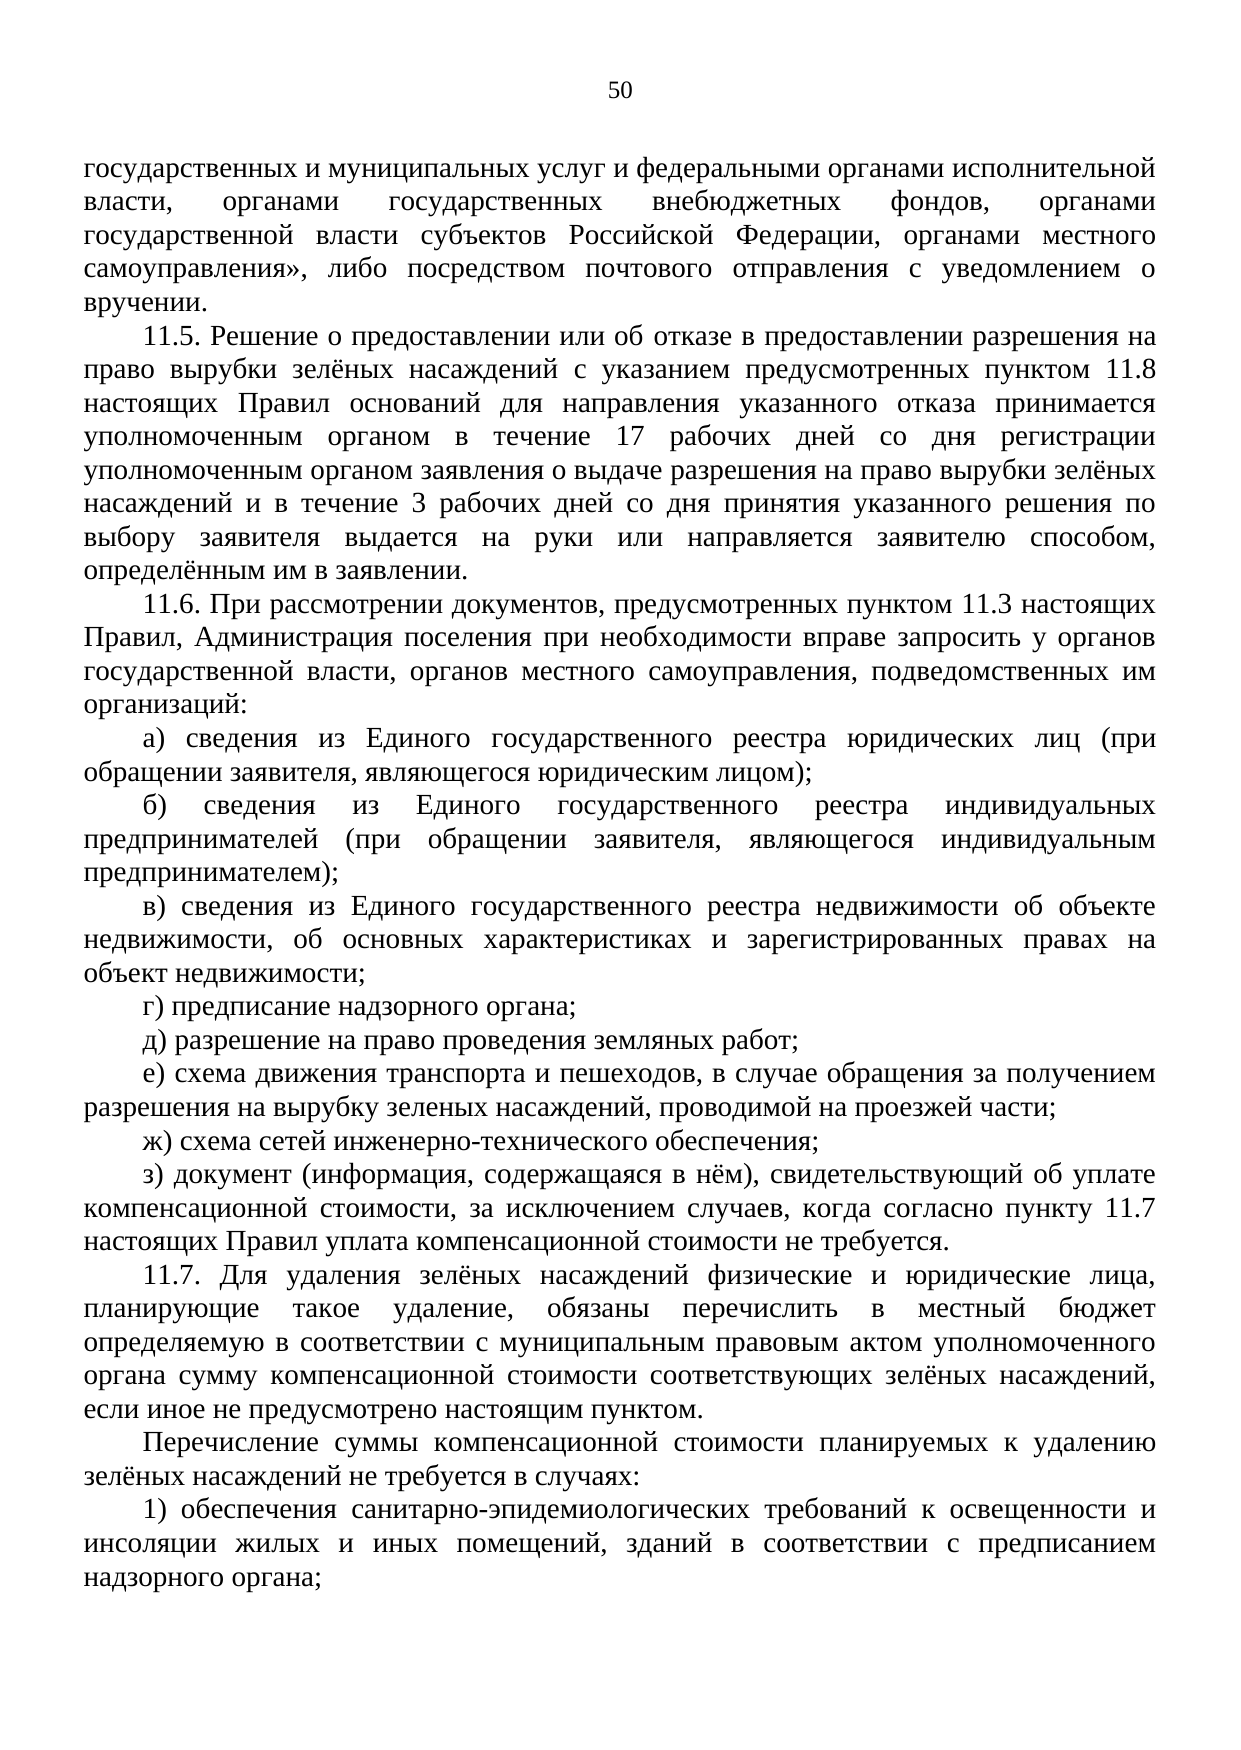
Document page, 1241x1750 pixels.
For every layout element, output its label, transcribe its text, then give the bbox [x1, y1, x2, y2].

text 11.7. Для удаления зелёных насаждений физические и юридические лица, планирующие такое удаление, обязаны перечислить в местный бюджет определяемую в соответствии с муниципальным правовым актом уполномоченного органа сумму компенсационной стоимости соответствующих зелёных насаждений, если иное не предусмотрено настоящим пунктом. [83, 1257, 1157, 1424]
text е) схема движения транспорта и пешеходов, в случае обращения за получением разрешения на вырубку зеленых насаждений, проводимой на проезжей части; [83, 1056, 1157, 1123]
text б) сведения из Единого государственного реестра индивидуальных предпринимателей (при обращении заявителя, являющегося индивидуальным предпринимателем); [83, 787, 1157, 888]
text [83, 150, 1157, 318]
text д) разрешение на право проведения земляных работ; [83, 1022, 1157, 1056]
text а) сведения из Единого государственного реестра юридических лиц (при обращении заявителя, являющегося юридическим лицом); [83, 720, 1157, 787]
text ж) схема сетей инженерно-технического обеспечения; [83, 1123, 1157, 1156]
text в) сведения из Единого государственного реестра недвижимости об объекте недвижимости, об основных характеристиках и зарегистрированных правах на объект недвижимости; [83, 888, 1157, 988]
text з) документ (информация, содержащаяся в нём), свидетельствующий об уплате компенсационной стоимости, за исключением случаев, когда согласно пункту 11.7 настоящих Правил уплата компенсационной стоимости не требуется. [83, 1156, 1157, 1257]
text 11.6. При рассмотрении документов, предусмотренных пунктом 11.3 настоящих Правил, Администрация поселения при необходимости вправе запросить у органов государственной власти, органов местного самоуправления, подведомственных им организаций: [83, 586, 1157, 720]
text Перечисление суммы компенсационной стоимости планируемых к удалению зелёных насаждений не требуется в случаях: [83, 1424, 1157, 1492]
text 1) обеспечения санитарно-эпидемиологических требований к освещенности и инсоляции жилых и иных помещений, зданий в соответствии с предписанием надзорного органа; [83, 1492, 1157, 1592]
text г) предписание надзорного органа; [83, 988, 1157, 1022]
text 11.5. Решение о предоставлении или об отказе в предоставлении разрешения на право вырубки зелёных насаждений с указанием предусмотренных пунктом 11.8 настоящих Правил оснований для направления указанного отказа принимается уполномоченным органом в течение 17 рабочих дней со дня регистрации уполномоченным органом заявления о выдаче разрешения на право вырубки зелёных насаждений и в течение 3 рабочих дней со дня принятия указанного решения по выбору заявителя выдается на руки или направляется заявителю способом, определённым им в заявлении. [83, 318, 1157, 586]
